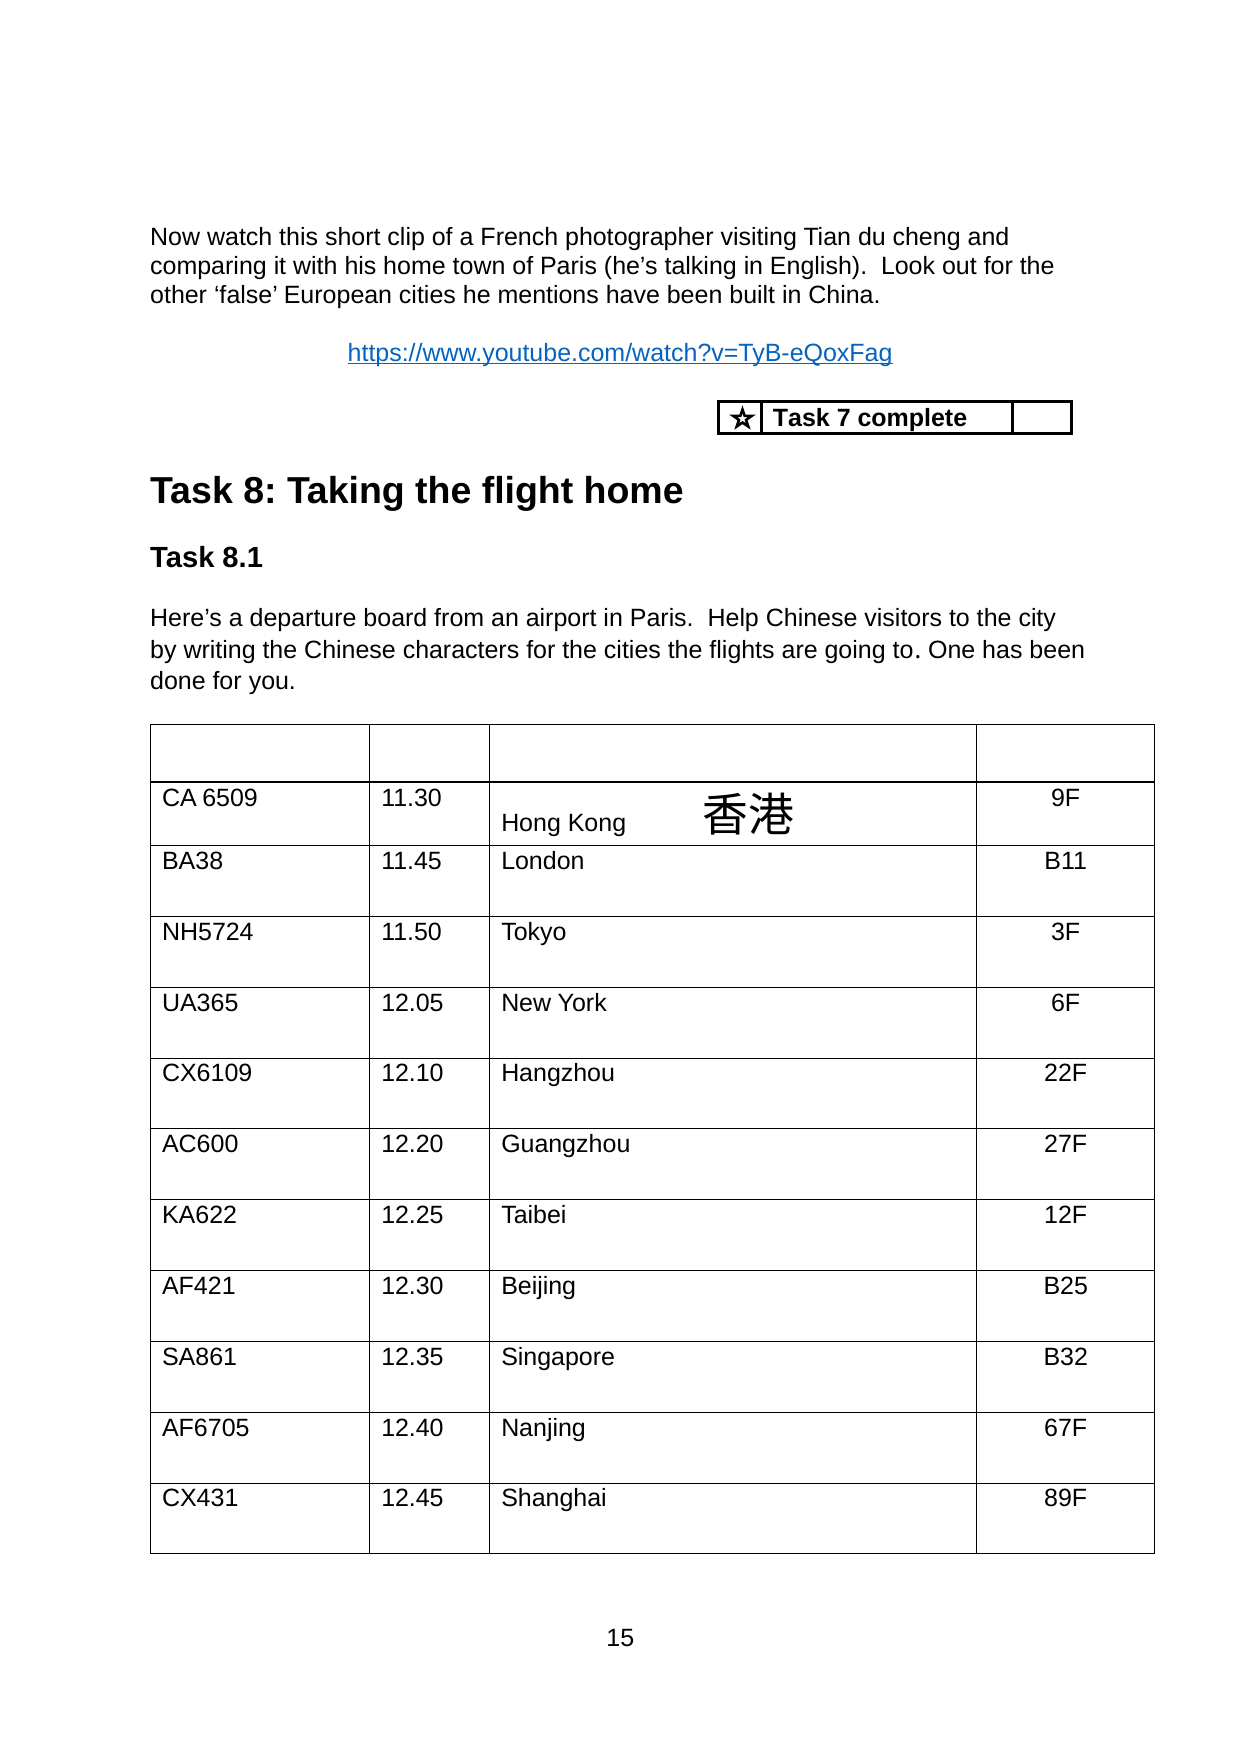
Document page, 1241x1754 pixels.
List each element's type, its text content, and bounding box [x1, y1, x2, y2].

table_cell 9F [977, 783, 1154, 845]
table_cell 12.10 [370, 1059, 489, 1128]
table_cell 27F [977, 1129, 1154, 1199]
table_header [370, 725, 489, 781]
table_header [490, 725, 976, 781]
text Here’s a departure board from an airport in Paris. Help Chinese visitors to the city by writing the Chinese characters for the cities the flights are going to. One has been done for you. [150, 603, 1090, 694]
table_cell AF421 [151, 1271, 369, 1341]
table_cell 6F [977, 988, 1154, 1057]
table_cell B11 [977, 846, 1154, 916]
table_cell B25 [977, 1271, 1154, 1341]
table_cell Taibei [490, 1200, 976, 1270]
table_cell Hangzhou [490, 1059, 976, 1128]
table_cell CX6109 [151, 1059, 369, 1128]
table_cell KA622 [151, 1200, 369, 1270]
text Now watch this short clip of a French photographer visiting Tian du cheng and comparing it with his home town of Paris (he’s talking in English). Look out for the other ‘false’ European cities he mentions have been built in China. [150, 222, 1090, 308]
table_cell New York [490, 988, 976, 1057]
table_cell 22F [977, 1059, 1154, 1128]
table_cell Hong Kong 香港 [490, 783, 976, 845]
table_cell CX431 [151, 1484, 369, 1553]
table_cell 12.30 [370, 1271, 489, 1341]
table_header [151, 725, 369, 781]
table_cell Beijing [490, 1271, 976, 1341]
table_cell Tokyo [490, 917, 976, 987]
table_cell NH5724 [151, 917, 369, 987]
table_cell Shanghai [490, 1484, 976, 1553]
table_header [720, 403, 760, 432]
table_header [1014, 403, 1070, 432]
table_cell Guangzhou [490, 1129, 976, 1199]
table_cell 11.50 [370, 917, 489, 987]
text https://www.youtube.com/watch?v=TyB-eQoxFag [150, 338, 1090, 366]
table_cell 12.45 [370, 1484, 489, 1553]
table_cell AF6705 [151, 1413, 369, 1482]
table_cell B32 [977, 1342, 1154, 1412]
table_cell 12.05 [370, 988, 489, 1057]
table_cell Nanjing [490, 1413, 976, 1482]
table_cell 11.45 [370, 846, 489, 916]
table_cell AC600 [151, 1129, 369, 1199]
table_header Task 7 complete [763, 403, 1011, 432]
table_cell CA 6509 [151, 783, 369, 845]
table_cell 3F [977, 917, 1154, 987]
table_cell 12F [977, 1200, 1154, 1270]
text Task 8: Taking the flight home [150, 468, 1090, 511]
table_cell 12.35 [370, 1342, 489, 1412]
table_cell 12.40 [370, 1413, 489, 1482]
text Task 8.1 [150, 540, 1090, 574]
table_cell 67F [977, 1413, 1154, 1482]
table_cell UA365 [151, 988, 369, 1057]
table_cell 89F [977, 1484, 1154, 1553]
table_cell Singapore [490, 1342, 976, 1412]
table_cell 11.30 [370, 783, 489, 845]
table_cell BA38 [151, 846, 369, 916]
table_cell 12.25 [370, 1200, 489, 1270]
table_cell SA861 [151, 1342, 369, 1412]
table_cell 12.20 [370, 1129, 489, 1199]
table_header [977, 725, 1154, 781]
table_cell London [490, 846, 976, 916]
